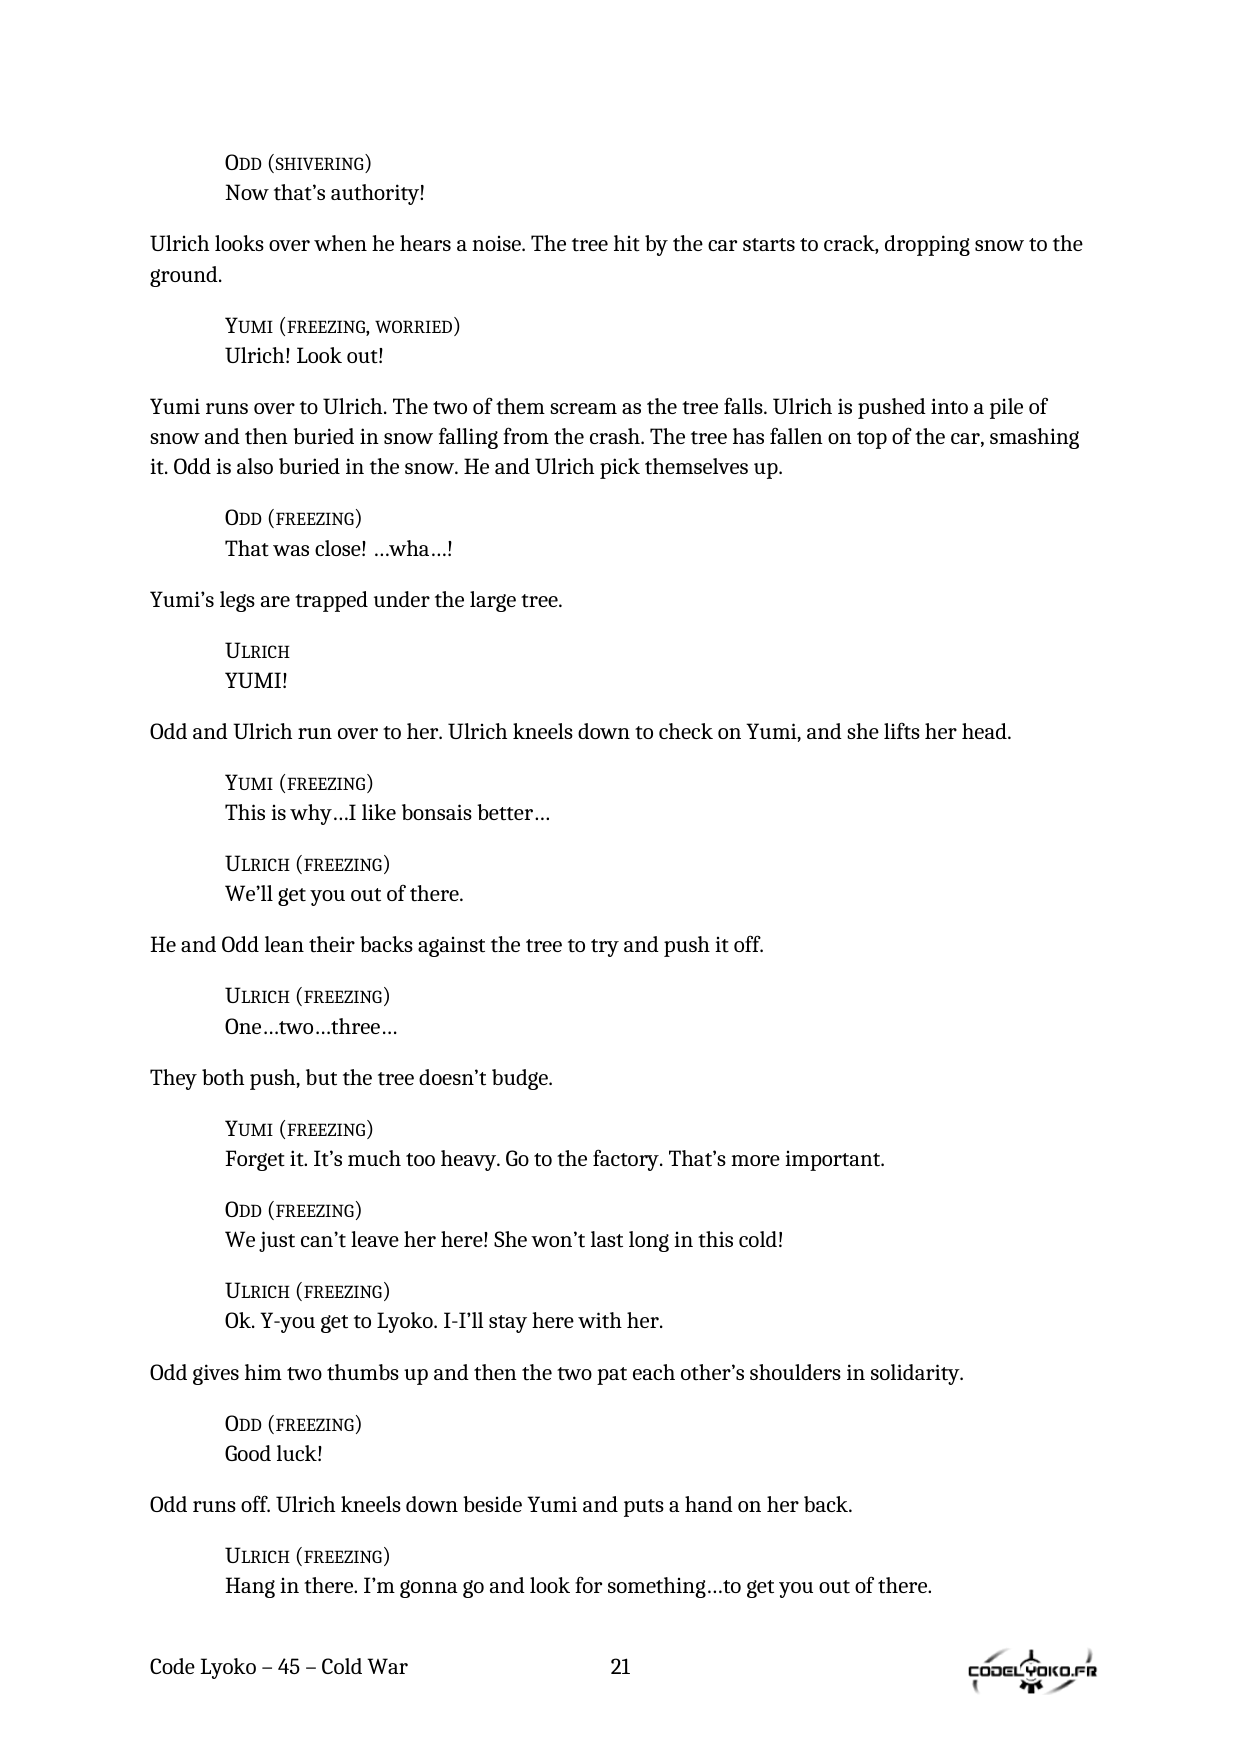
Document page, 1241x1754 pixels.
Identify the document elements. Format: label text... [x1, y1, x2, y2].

text Ok. Y-you get to Lyoko. I-I’ll stay here with her. [225, 1308, 1090, 1335]
text That was close! …wha…! [225, 535, 1090, 562]
text Ulrich (freezing) [225, 1543, 1090, 1569]
text Odd gives him two thumbs up and then the two pat each other’s shoulders in solidarity. [150, 1359, 1090, 1386]
text Yumi (freezing, worried) [225, 312, 1090, 339]
text Ulrich! Look out! [225, 343, 1090, 369]
text We’ll get you out of there. [225, 881, 1090, 908]
text Ulrich (freezing) [225, 983, 1090, 1010]
text Ulrich (freezing) [225, 1278, 1090, 1304]
text Odd (freezing) [225, 1410, 1090, 1437]
text Ulrich (freezing) [225, 851, 1090, 877]
text This is why…I like bonsais better… [225, 800, 1090, 826]
text One…two…three… [225, 1013, 1090, 1040]
text Now that’s authority! [225, 180, 1090, 207]
text He and Odd lean their backs against the tree to try and push it off. [150, 932, 1090, 959]
text Hang in there. I’m gonna go and look for something…to get you out of there. [225, 1573, 1090, 1599]
text Odd and Ulrich run over to her. Ulrich kneels down to check on Yumi, and she lifts her head. [150, 719, 1090, 745]
text Odd (freezing) [225, 505, 1090, 532]
text Ulrich [225, 637, 1090, 664]
picture [965, 1647, 1100, 1695]
text Odd runs off. Ulrich kneels down beside Yumi and puts a hand on her back. [150, 1492, 1090, 1518]
text Yumi (freezing) [225, 1116, 1090, 1142]
text Odd (freezing) [225, 1197, 1090, 1223]
text Yumi runs over to Ulrich. The two of them scream as the tree falls. Ulrich is pushed into a pile of snow and then buried in snow falling from the crash. The tree has fallen on top of the car, smashing it. Odd is also buried in the snow. He and Ulrich pick themselves up. [150, 394, 1090, 481]
text Forget it. It’s much too heavy. Go to the factory. That’s more important. [225, 1146, 1090, 1172]
text YUMI! [225, 668, 1090, 694]
text Yumi’s legs are trapped under the large tree. [150, 586, 1090, 613]
text Ulrich looks over when he hears a noise. The tree hit by the car starts to crack, dropping snow to the ground. [150, 231, 1090, 288]
text We just can’t leave her here! She won’t last long in this cold! [225, 1227, 1090, 1253]
text Odd (shivering) [225, 150, 1090, 176]
text They both push, but the tree doesn’t budge. [150, 1064, 1090, 1091]
text Yumi (freezing) [225, 770, 1090, 796]
text Good luck! [225, 1441, 1090, 1467]
